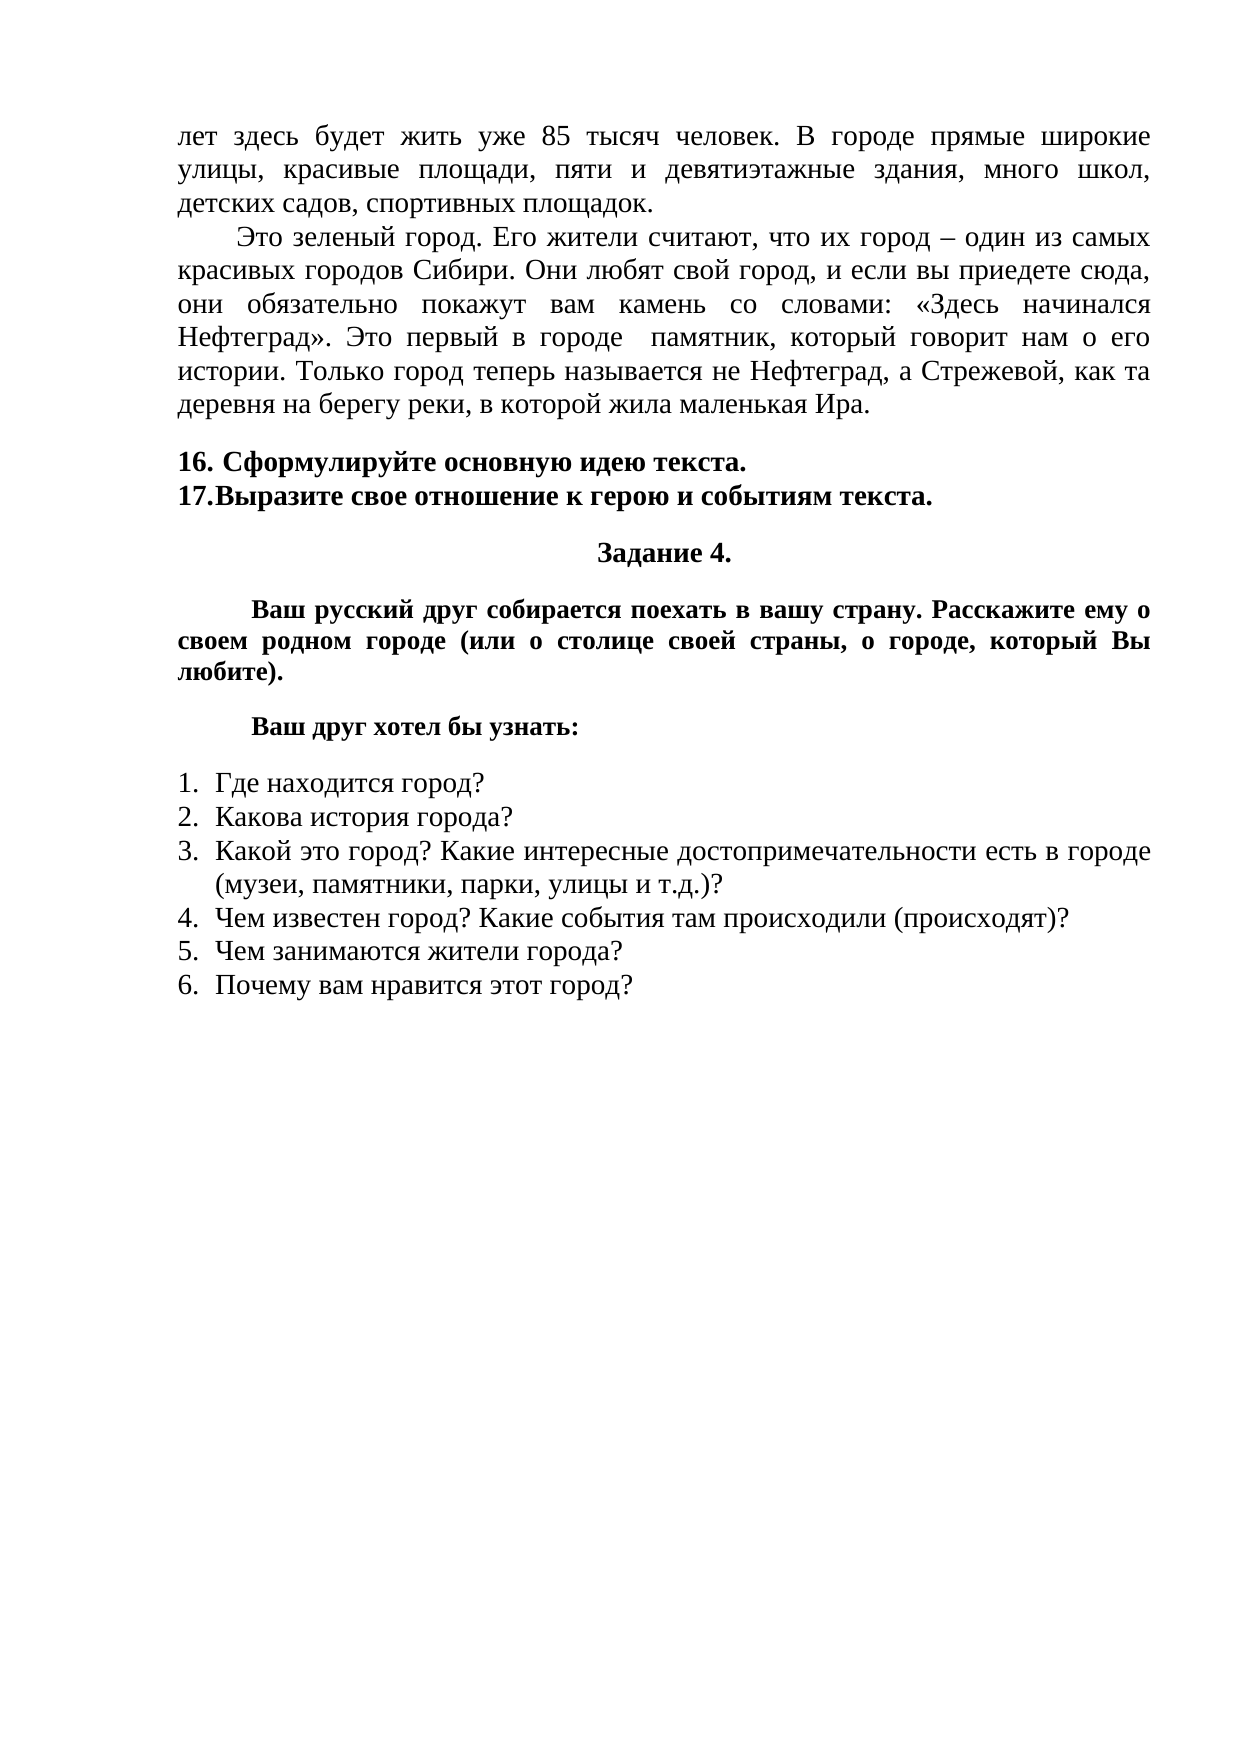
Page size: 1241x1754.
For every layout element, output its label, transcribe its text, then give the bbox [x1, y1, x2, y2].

list Какой это город? Какие интересные достопримечательности есть в городе (музеи, памятники, парки, улицы и т.д.)? [177, 833, 1152, 900]
list Какова история города? [177, 799, 1152, 833]
list Выразите свое отношение к герою и событиям текста. [177, 478, 1152, 511]
list Где находится город? [177, 766, 1152, 799]
list Чем занимаются жители города? [177, 933, 1152, 967]
text Задание 4. [177, 535, 1152, 569]
text Ваш друг хотел бы узнать: [177, 710, 1152, 741]
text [177, 118, 1152, 219]
list Почему вам нравится этот город? [177, 967, 1152, 1000]
text Это зеленый город. Его жители считают, что их город – один из самых красивых городов Сибири. Они любят свой город, и если вы приедете сюда, они обязательно покажут вам камень со словами: «Здесь начинался Нефтеград». Это первый в городе памятник, который говорит нам о его истории. Только город теперь называется не Нефтеград, а Стрежевой, как та деревня на берегу реки, в которой жила маленькая Ира. [177, 219, 1152, 420]
list Чем известен город? Какие события там происходили (происходят)? [177, 900, 1152, 933]
text Ваш русский друг собирается поехать в вашу страну. Расскажите ему о своем родном городе (или о столице своей страны, о городе, который Вы любите). [177, 593, 1152, 686]
list Сформулируйте основную идею текста. [177, 444, 1152, 478]
